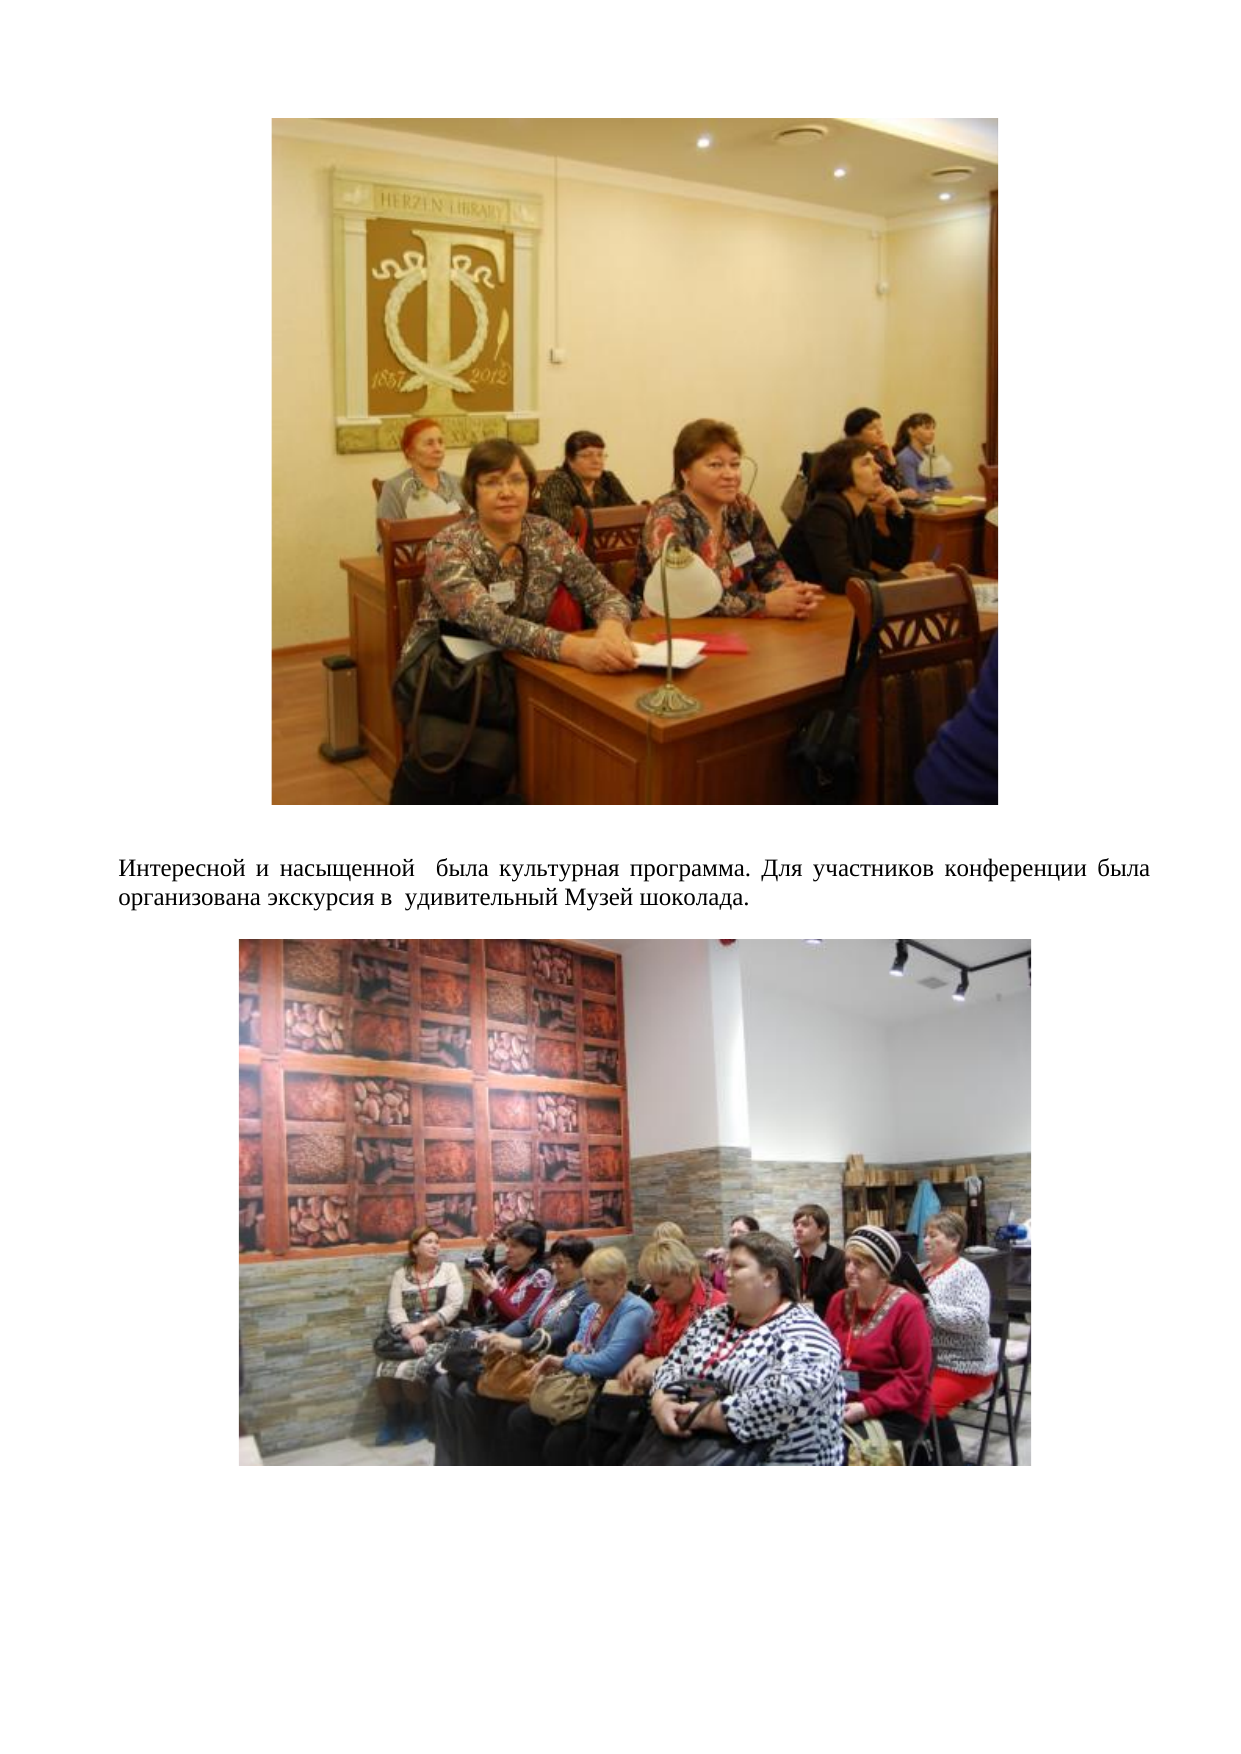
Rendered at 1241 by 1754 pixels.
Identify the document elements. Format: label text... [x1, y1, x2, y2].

text Интересной и насыщенной была культурная программа. Для участников конференции была организована экскурсия в удивительный Музей шоколада. [118, 853, 1152, 910]
picture [271, 118, 999, 805]
picture [238, 939, 1032, 1466]
